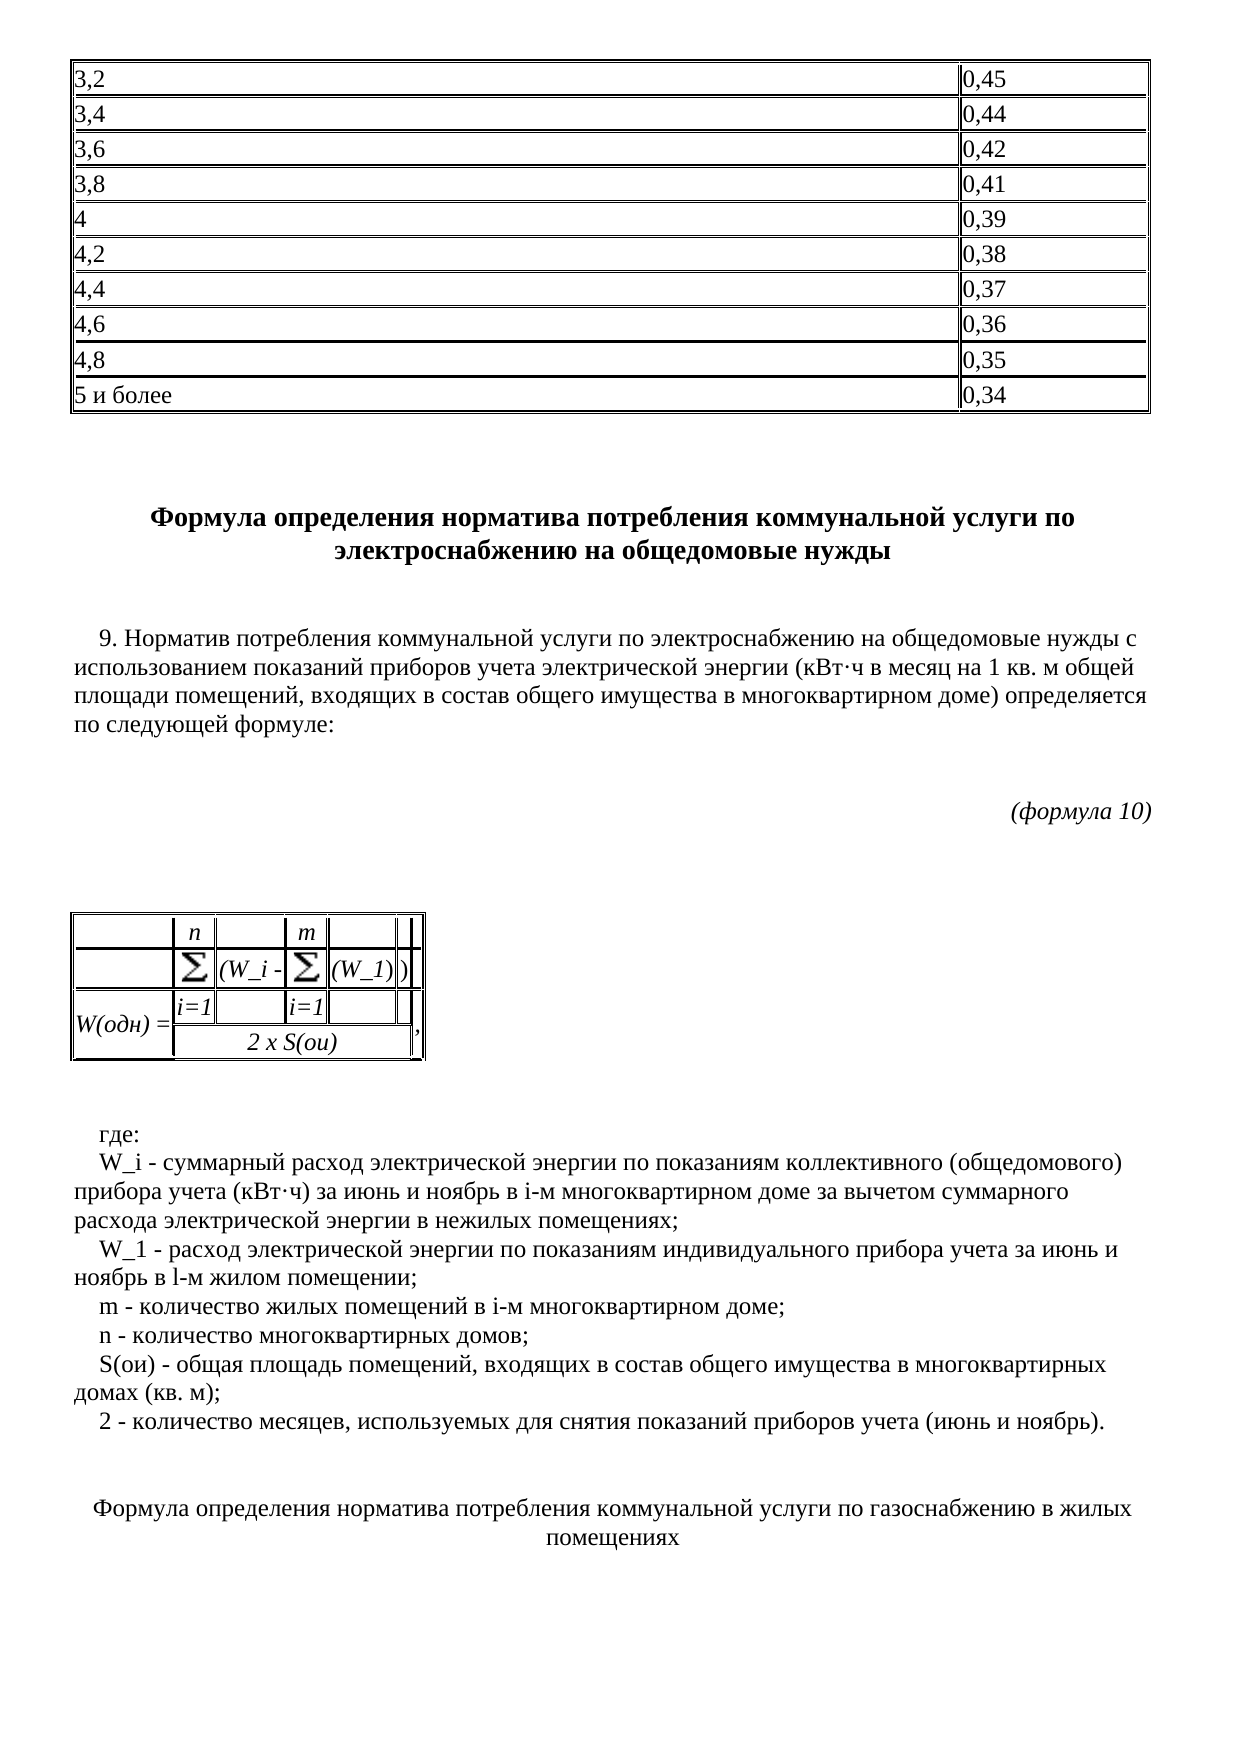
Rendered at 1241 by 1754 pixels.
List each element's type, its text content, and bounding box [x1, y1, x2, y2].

text 9. Норматив потребления коммунальной услуги по электроснабжению на общедомовые нужды с использованием показаний приборов учета электрической энергии (кВт·ч в месяц на 1 кв. м общей площади помещений, входящих в состав общего имущества в многоквартирном доме) определяется по следующей формуле: [74, 594, 1152, 767]
table_cell 0,38 [962, 235, 1148, 270]
table_cell (W_1) [330, 950, 395, 987]
table_header [397, 915, 411, 947]
table_header [411, 915, 422, 947]
table_cell 4,6 [72, 305, 960, 340]
table_cell 3,6 [74, 129, 958, 164]
table_cell i=1 [287, 991, 326, 1022]
table_cell [175, 950, 214, 987]
table_cell 2 х S(ои) [173, 1026, 411, 1057]
text Формула определения норматива потребления коммунальной услуги по электроснабжению на общедомовые нужды [74, 500, 1152, 565]
table_cell 0,37 [960, 270, 1149, 305]
table_cell 4 [74, 200, 958, 234]
table_cell 4,4 [72, 270, 960, 305]
table_cell 0,42 [962, 129, 1148, 164]
table_header [328, 915, 397, 947]
table_cell W(одн) = [74, 987, 173, 1057]
table_cell [287, 950, 326, 987]
table_cell 0,39 [962, 200, 1148, 234]
text (формула 10) [74, 796, 1152, 825]
table_cell [330, 991, 395, 1022]
table_header m [285, 913, 328, 947]
table_cell 3,8 [74, 164, 958, 199]
table_cell 0,35 [962, 340, 1148, 375]
text где: W_i - суммарный расход электрической энергии по показаниям коллективного (общедомового) прибора учета (кВт·ч) за июнь и ноябрь в i-м многоквартирном доме за вычетом суммарного расхода электрической энергии в нежилых помещениях; W_1 - расход электрической энергии по показаниям индивидуального прибора учета за июнь и ноябрь в l-м жилом помещении; m - количество жилых помещений в i-м многоквартирном доме; n - количество многоквартирных домов; S(ои) - общая площадь помещений, входящих в состав общего имущества в многоквартирных домах (кв. м); 2 - количество месяцев, используемых для снятия показаний приборов учета (июнь и ноябрь). [74, 1090, 1152, 1464]
picture [293, 951, 320, 986]
text Формула определения норматива потребления коммунальной услуги по газоснабжению в жилых помещениях [74, 1493, 1152, 1550]
table_header n [173, 915, 216, 947]
table_cell i=1 [175, 991, 214, 1022]
table_cell 3,2 [74, 61, 960, 94]
table_header [74, 915, 173, 947]
picture [181, 951, 208, 986]
table_cell (W_i - [217, 950, 284, 987]
table_cell [217, 991, 284, 1022]
table_cell 0,34 [960, 375, 1148, 410]
table_cell 0,36 [960, 305, 1149, 340]
table_cell [413, 947, 422, 987]
table_cell 0,41 [962, 164, 1148, 199]
table_cell 0,45 [960, 63, 1148, 94]
table_cell [398, 991, 410, 1022]
table_header [216, 913, 285, 947]
table_cell [74, 947, 172, 987]
table_cell 4,2 [74, 235, 958, 270]
table_cell 4,8 [74, 340, 958, 375]
table_cell 3,4 [74, 94, 958, 129]
table_cell 0,44 [962, 94, 1148, 129]
table_cell 5 и более [74, 375, 960, 410]
